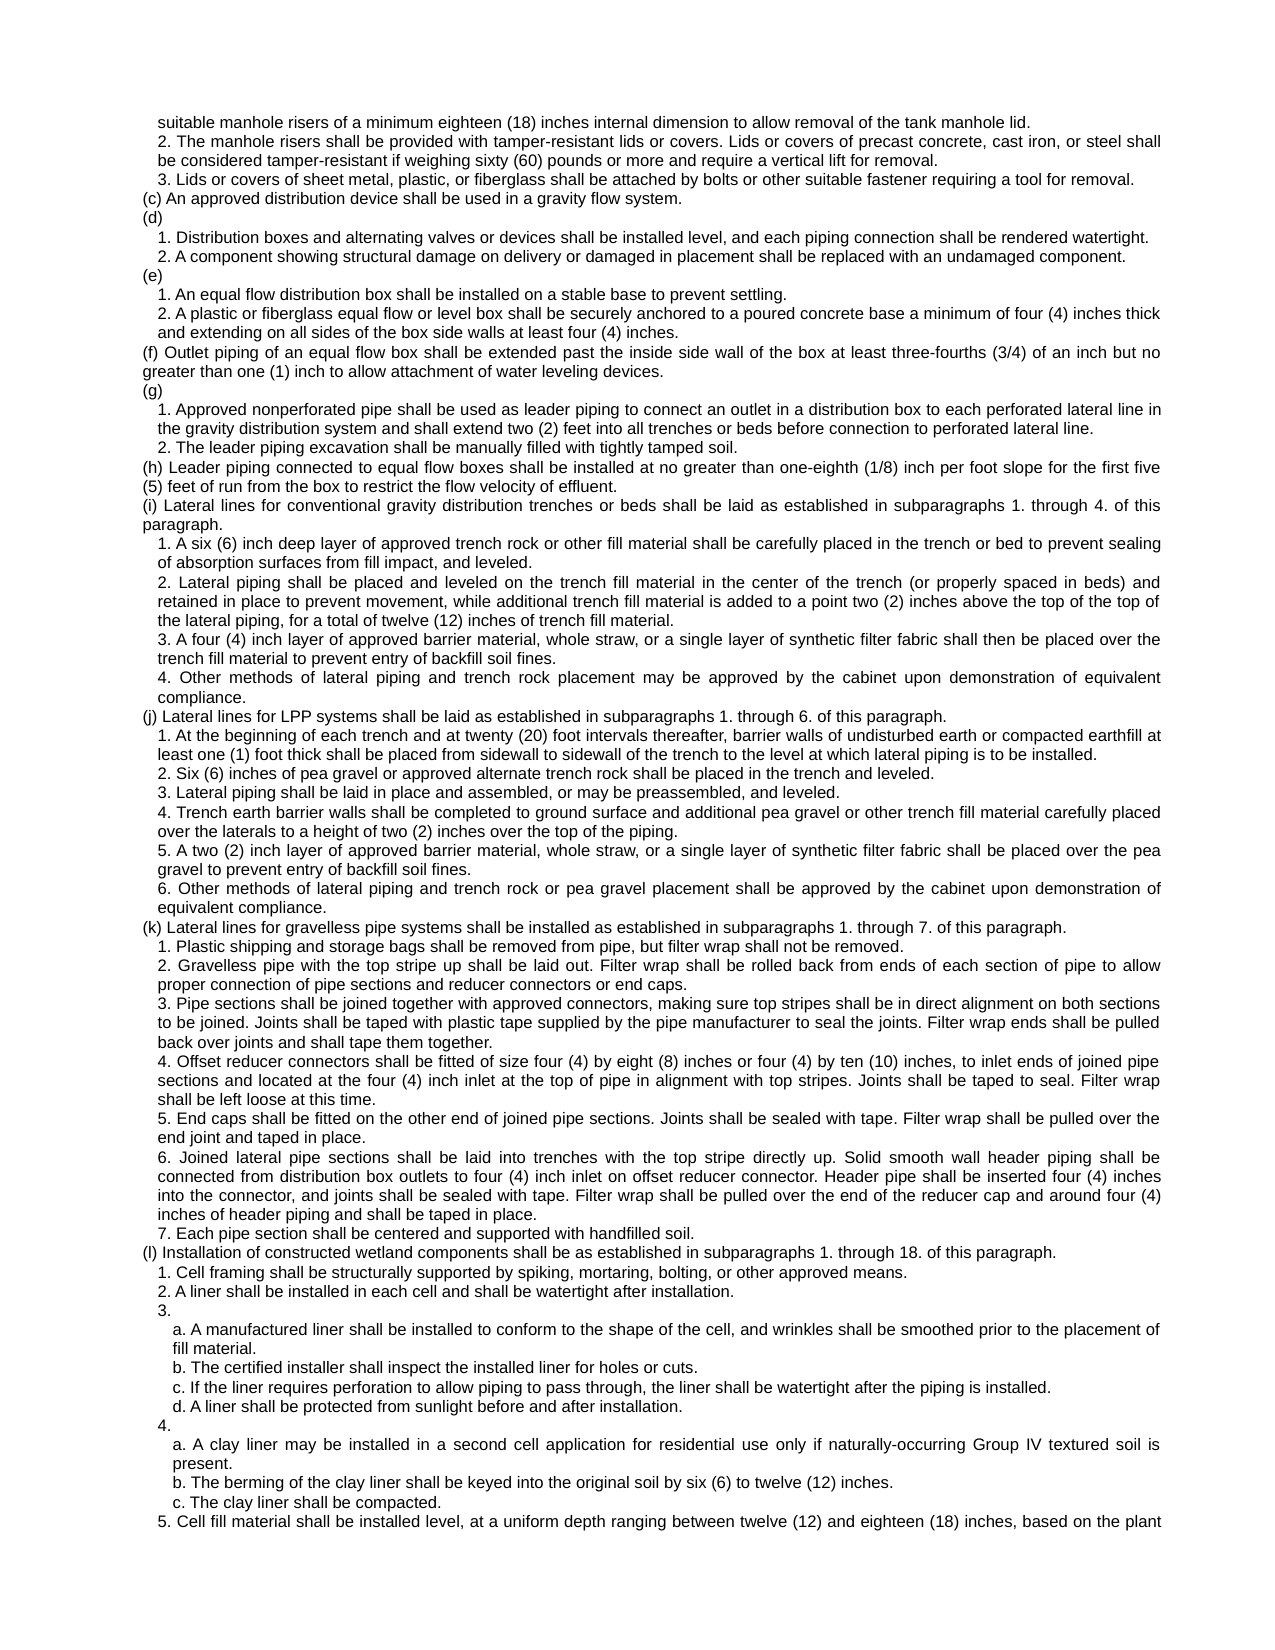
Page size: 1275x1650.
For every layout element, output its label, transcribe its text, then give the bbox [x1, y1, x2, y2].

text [157, 112, 1162, 132]
text 2. A component showing structural damage on delivery or damaged in placement shall be replaced with an undamaged component. [157, 247, 1162, 266]
text 3. Pipe sections shall be joined together with approved connectors, making sure top stripes shall be in direct alignment on both sections to be joined. Joints shall be taped with plastic tape supplied by the pipe manufacturer to seal the joints. Filter wrap ends shall be pulled back over joints and shall tape them together. [157, 994, 1162, 1052]
text 1. Distribution boxes and alternating valves or devices shall be installed level, and each piping connection shall be rendered watertight. [157, 227, 1162, 247]
text 7. Each pipe section shall be centered and supported with handfilled soil. [157, 1224, 1162, 1243]
text (h) Leader piping connected to equal flow boxes shall be installed at no greater than one-eighth (1/8) inch per foot slope for the first five (5) feet of run from the box to restrict the flow velocity of effluent. [142, 457, 1162, 496]
text (f) Outlet piping of an equal flow box shall be extended past the inside side wall of the box at least three-fourths (3/4) of an inch but no greater than one (1) inch to allow attachment of water leveling devices. [142, 342, 1162, 381]
text (l) Installation of constructed wetland components shall be as established in subparagraphs 1. through 18. of this paragraph. [142, 1243, 1162, 1262]
text (e) [142, 266, 1162, 285]
text b. The certified installer shall inspect the installed liner for holes or cuts. [172, 1358, 1162, 1377]
text (i) Lateral lines for conventional gravity distribution trenches or beds shall be laid as established in subparagraphs 1. through 4. of this paragraph. [142, 496, 1162, 534]
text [157, 1512, 1162, 1531]
text 3. [157, 1301, 1162, 1320]
text 6. Other methods of lateral piping and trench rock or pea gravel placement shall be approved by the cabinet upon demonstration of equivalent compliance. [157, 879, 1162, 917]
text 4. Offset reducer connectors shall be fitted of size four (4) by eight (8) inches or four (4) by ten (10) inches, to inlet ends of joined pipe sections and located at the four (4) inch inlet at the top of pipe in alignment with top stripes. Joints shall be taped to seal. Filter wrap shall be left loose at this time. [157, 1052, 1162, 1109]
text 6. Joined lateral pipe sections shall be laid into trenches with the top stripe directly up. Solid smooth wall header piping shall be connected from distribution box outlets to four (4) inch inlet on offset reducer connector. Header pipe shall be inserted four (4) inches into the connector, and joints shall be sealed with tape. Filter wrap shall be pulled over the end of the reducer cap and around four (4) inches of header piping and shall be taped in place. [157, 1147, 1162, 1224]
text b. The berming of the clay liner shall be keyed into the original soil by six (6) to twelve (12) inches. [172, 1473, 1162, 1492]
text a. A manufactured liner shall be installed to conform to the shape of the cell, and wrinkles shall be smoothed prior to the placement of fill material. [172, 1320, 1162, 1358]
text 3. Lateral piping shall be laid in place and assembled, or may be preassembled, and leveled. [157, 783, 1162, 802]
text c. If the liner requires perforation to allow piping to pass through, the liner shall be watertight after the piping is installed. [172, 1377, 1162, 1397]
text 3. Lids or covers of sheet metal, plastic, or fiberglass shall be attached by bolts or other suitable fastener requiring a tool for removal. [157, 170, 1162, 189]
text (d) [142, 208, 1162, 227]
text 4. Other methods of lateral piping and trench rock placement may be approved by the cabinet upon demonstration of equivalent compliance. [157, 668, 1162, 707]
text 1. Approved nonperforated pipe shall be used as leader piping to connect an outlet in a distribution box to each perforated lateral line in the gravity distribution system and shall extend two (2) feet into all trenches or beds before connection to perforated lateral line. [157, 400, 1162, 438]
text 2. A liner shall be installed in each cell and shall be watertight after installation. [157, 1282, 1162, 1301]
text 2. The leader piping excavation shall be manually filled with tightly tamped soil. [157, 438, 1162, 457]
text (c) An approved distribution device shall be used in a gravity flow system. [142, 189, 1162, 208]
text (j) Lateral lines for LPP systems shall be laid as established in subparagraphs 1. through 6. of this paragraph. [142, 707, 1162, 726]
text 3. A four (4) inch layer of approved barrier material, whole straw, or a single layer of synthetic filter fabric shall then be placed over the trench fill material to prevent entry of backfill soil fines. [157, 630, 1162, 668]
text 2. The manhole risers shall be provided with tamper-resistant lids or covers. Lids or covers of precast concrete, cast iron, or steel shall be considered tamper-resistant if weighing sixty (60) pounds or more and require a vertical lift for removal. [157, 132, 1162, 170]
text 4. Trench earth barrier walls shall be completed to ground surface and additional pea gravel or other trench fill material carefully placed over the laterals to a height of two (2) inches over the top of the piping. [157, 802, 1162, 841]
text 1. A six (6) inch deep layer of approved trench rock or other fill material shall be carefully placed in the trench or bed to prevent sealing of absorption surfaces from fill impact, and leveled. [157, 534, 1162, 572]
text 1. Plastic shipping and storage bags shall be removed from pipe, but filter wrap shall not be removed. [157, 937, 1162, 956]
text (k) Lateral lines for gravelless pipe systems shall be installed as established in subparagraphs 1. through 7. of this paragraph. [142, 917, 1162, 937]
text 4. [157, 1416, 1162, 1435]
text 5. A two (2) inch layer of approved barrier material, whole straw, or a single layer of synthetic filter fabric shall be placed over the pea gravel to prevent entry of backfill soil fines. [157, 841, 1162, 879]
text (g) [142, 381, 1162, 400]
text 2. Gravelless pipe with the top stripe up shall be laid out. Filter wrap shall be rolled back from ends of each section of pipe to allow proper connection of pipe sections and reducer connectors or end caps. [157, 956, 1162, 994]
text 2. A plastic or fiberglass equal flow or level box shall be securely anchored to a poured concrete base a minimum of four (4) inches thick and extending on all sides of the box side walls at least four (4) inches. [157, 304, 1162, 342]
text 1. Cell framing shall be structurally supported by spiking, mortaring, bolting, or other approved means. [157, 1262, 1162, 1282]
text 1. At the beginning of each trench and at twenty (20) foot intervals thereafter, barrier walls of undisturbed earth or compacted earthfill at least one (1) foot thick shall be placed from sidewall to sidewall of the trench to the level at which lateral piping is to be installed. [157, 726, 1162, 764]
text 5. End caps shall be fitted on the other end of joined pipe sections. Joints shall be sealed with tape. Filter wrap shall be pulled over the end joint and taped in place. [157, 1109, 1162, 1147]
text d. A liner shall be protected from sunlight before and after installation. [172, 1397, 1162, 1416]
text 2. Lateral piping shall be placed and leveled on the trench fill material in the center of the trench (or properly spaced in beds) and retained in place to prevent movement, while additional trench fill material is added to a point two (2) inches above the top of the top of the lateral piping, for a total of twelve (12) inches of trench fill material. [157, 572, 1162, 630]
text a. A clay liner may be installed in a second cell application for residential use only if naturally-occurring Group IV textured soil is present. [172, 1435, 1162, 1473]
text c. The clay liner shall be compacted. [172, 1492, 1162, 1512]
text 2. Six (6) inches of pea gravel or approved alternate trench rock shall be placed in the trench and leveled. [157, 764, 1162, 783]
text 1. An equal flow distribution box shall be installed on a stable base to prevent settling. [157, 285, 1162, 304]
